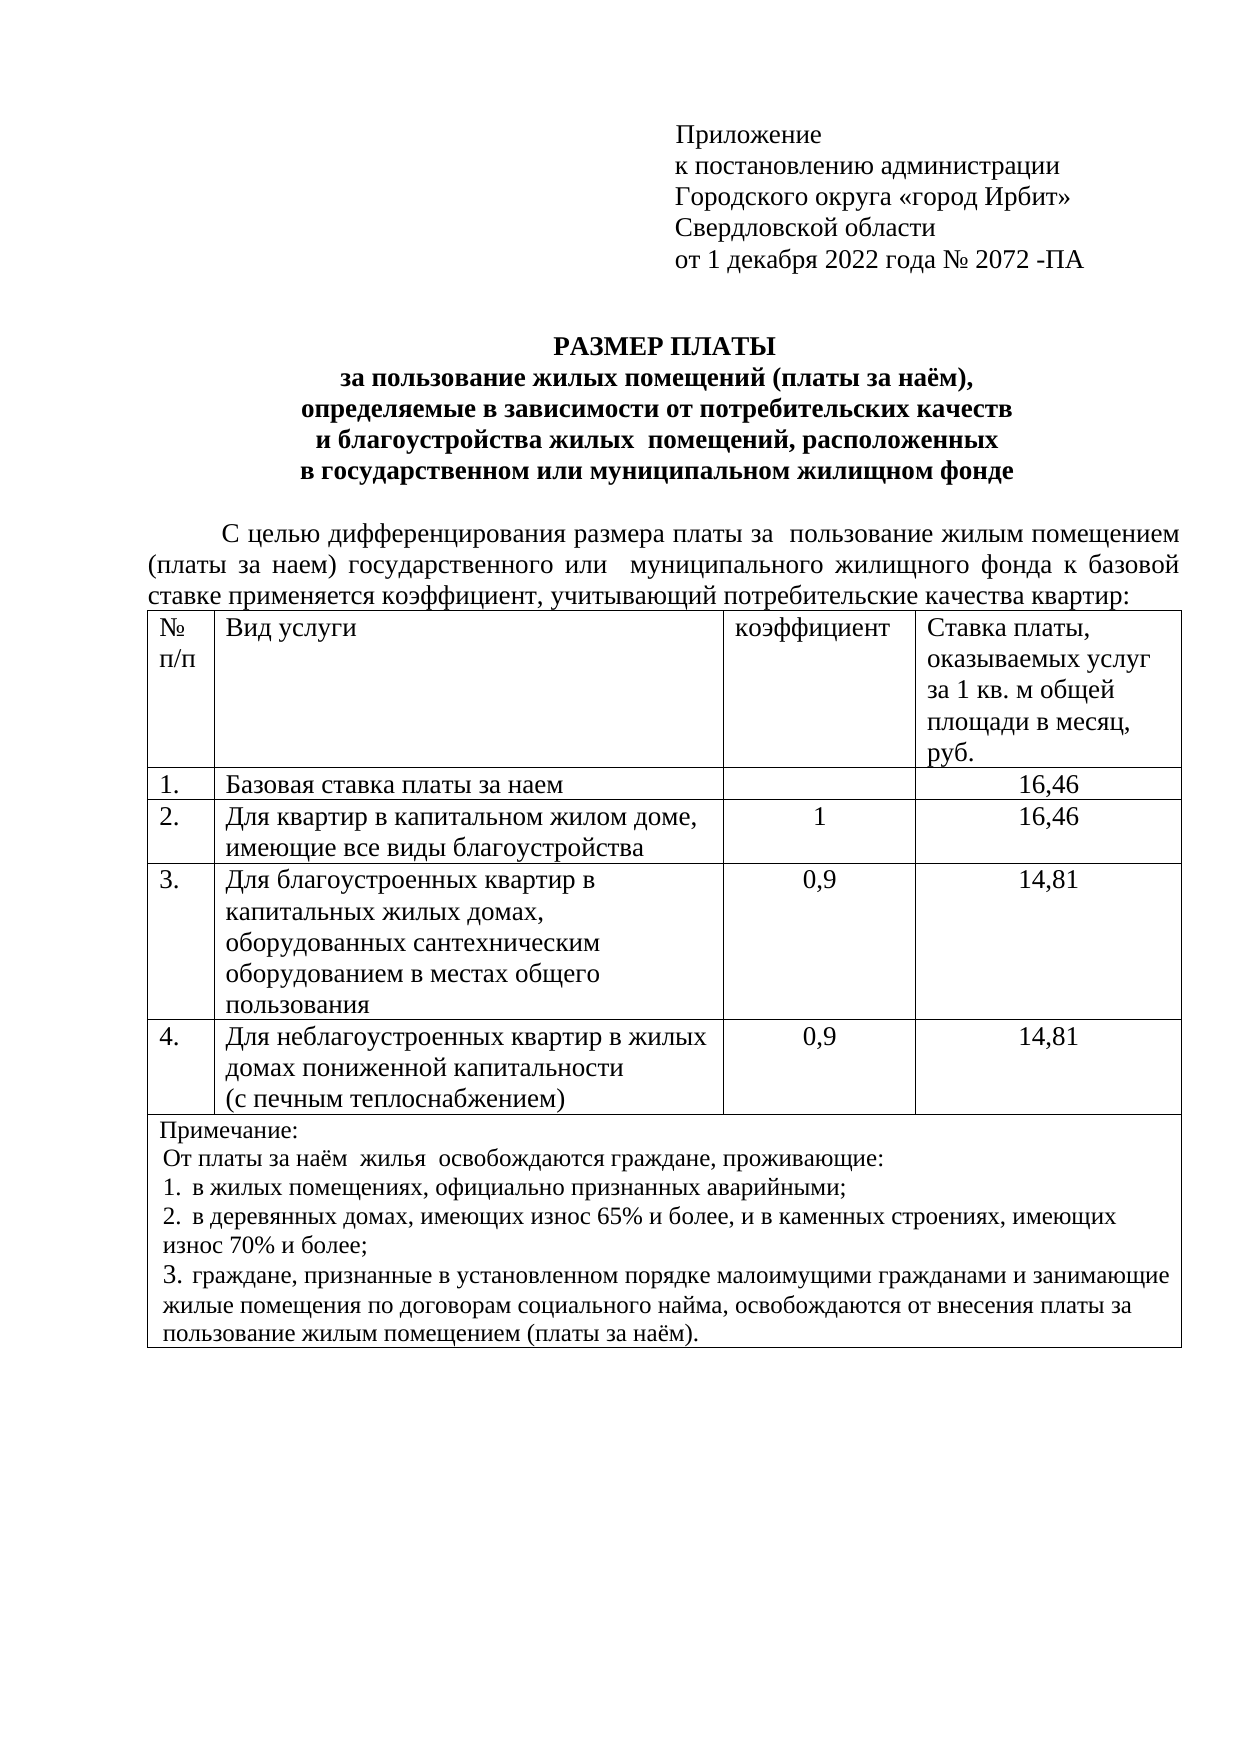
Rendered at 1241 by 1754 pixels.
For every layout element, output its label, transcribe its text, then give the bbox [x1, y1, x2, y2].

table_cell 1. [148, 768, 214, 799]
table_cell 3. [148, 864, 214, 1019]
table_cell 14,81 [916, 1020, 1181, 1114]
table_cell 16,46 [916, 768, 1181, 799]
text Свердловской области [148, 212, 1181, 243]
table_cell 14,81 [916, 864, 1181, 1019]
table_cell Примечание: От платы за наём жилья освобождаются граждане, проживающие: в жилых помещениях, официально признанных аварийными; в деревянных домах, имеющих износ 65% и более, и в каменных строениях, имеющих износ 70% и более; граждане, признанные в установленном порядке малоимущими гражданами и занимающие жилые помещения по договорам социального найма, освобождаются от внесения платы за пользование жилым помещением (платы за наём). [148, 1115, 1181, 1347]
text к постановлению администрации [148, 149, 1181, 180]
table_cell 4. [148, 1020, 214, 1114]
table_cell 0,9 [724, 1020, 915, 1114]
table_cell Базовая ставка платы за наем [215, 768, 723, 799]
text РАЗМЕР ПЛАТЫ [148, 330, 1181, 361]
table_header № п/п [148, 611, 214, 767]
text от 1 декабря 2022 года № 2072 -ПА [148, 243, 1181, 274]
text и благоустройства жилых помещений, расположенных [148, 423, 1166, 454]
table_cell Для благоустроенных квартир в капитальных жилых домах, оборудованных сантехническим оборудованием в местах общего пользования [215, 864, 723, 1019]
table_cell Для квартир в капитальном жилом доме, имеющие все виды благоустройства [215, 800, 723, 862]
table_cell 2. [148, 800, 214, 862]
text С целью дифференцирования размера платы за пользование жилым помещением (платы за наем) государственного или муниципального жилищного фонда к базовой ставке применяется коэффициент, учитывающий потребительские качества квартир: [148, 517, 1181, 610]
table_cell 16,46 [916, 800, 1181, 862]
text Приложение [148, 118, 1181, 149]
text в государственном или муниципальном жилищном фонде [148, 454, 1166, 486]
table_header Вид услуги [215, 611, 723, 767]
table_cell [724, 768, 915, 799]
table_cell Для неблагоустроенных квартир в жилых домах пониженной капитальности (с печным теплоснабжением) [215, 1020, 723, 1114]
text определяемые в зависимости от потребительских качеств [148, 392, 1166, 423]
text за пользование жилых помещений (платы за наём), [148, 361, 1166, 392]
table_cell 0,9 [724, 864, 915, 1019]
text Городского округа «город Ирбит» [148, 180, 1181, 212]
table_cell 1 [724, 800, 915, 862]
table_header коэффициент [724, 611, 915, 767]
table_header Ставка платы, оказываемых услуг за 1 кв. м общей площади в месяц, руб. [916, 611, 1181, 767]
